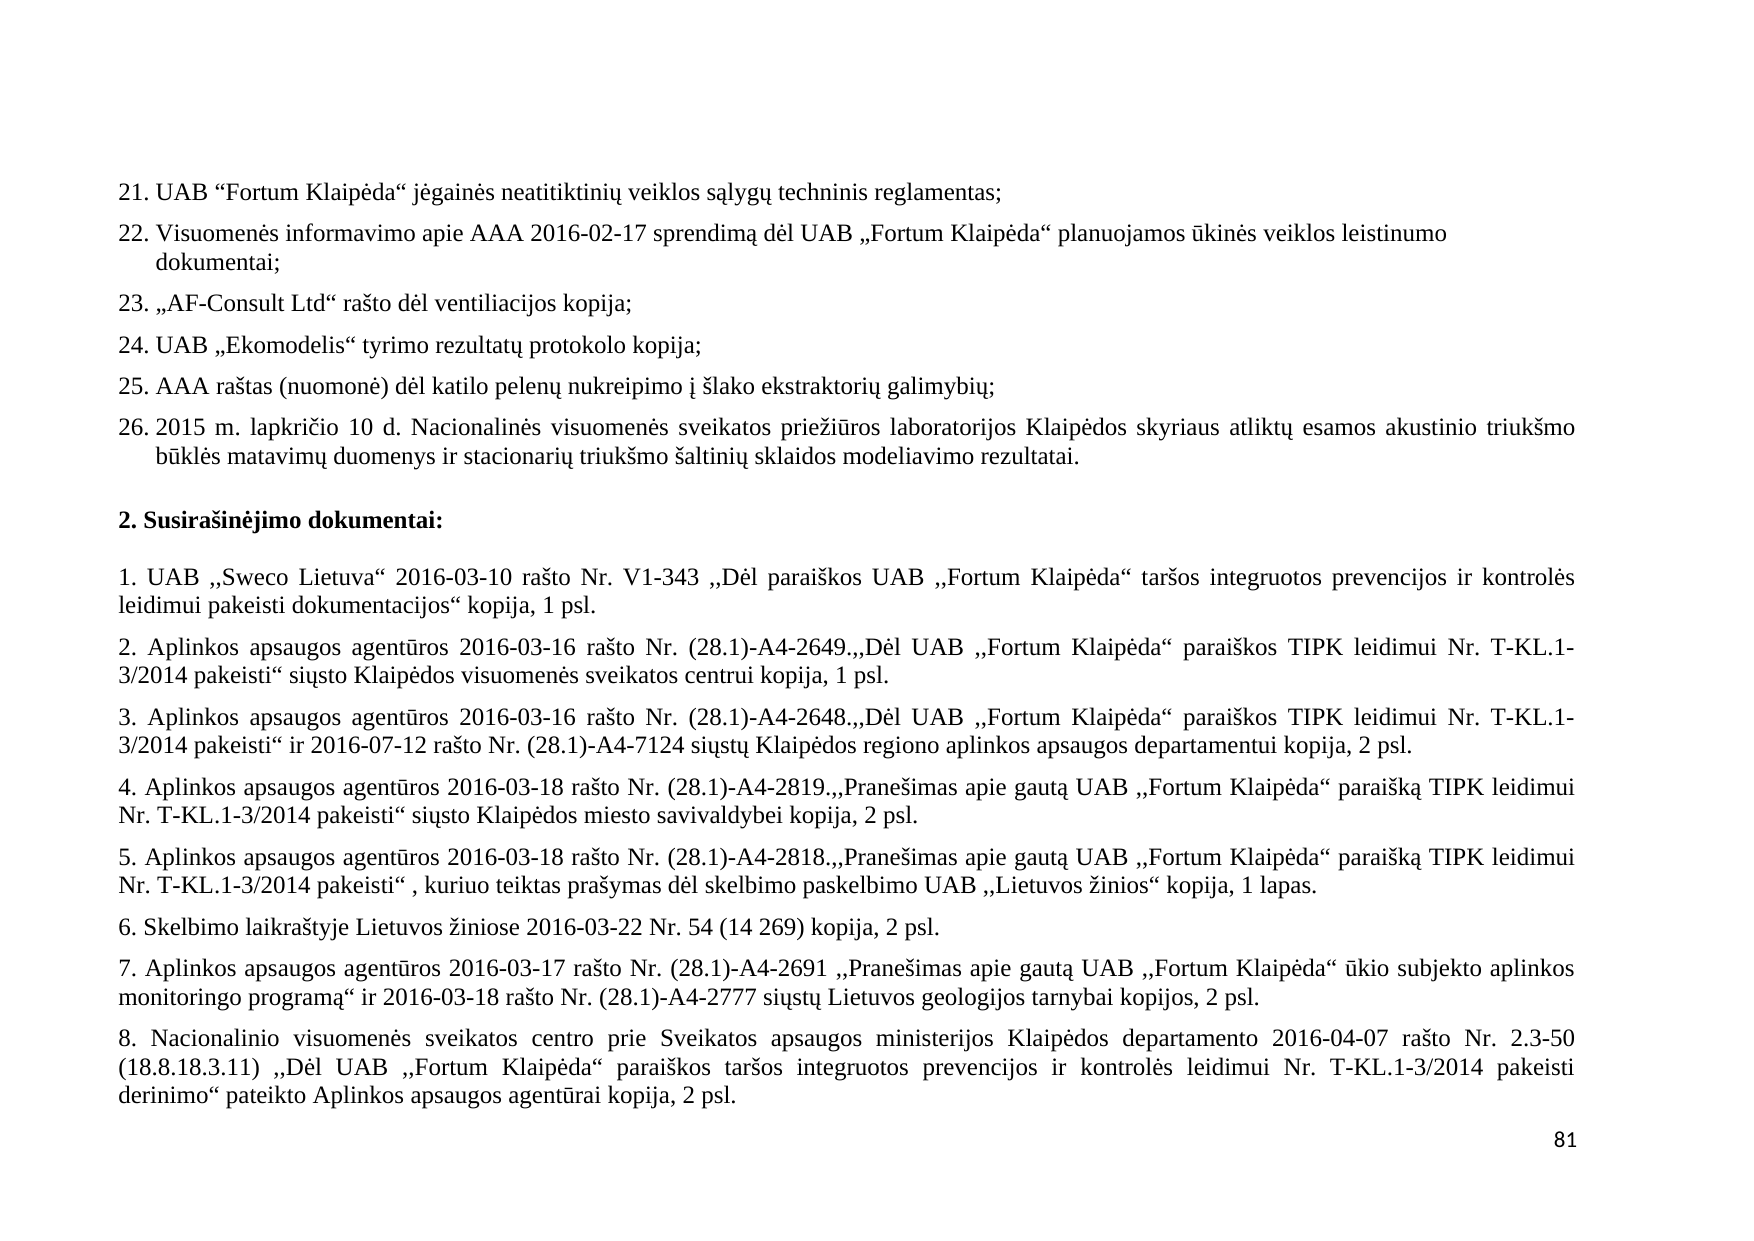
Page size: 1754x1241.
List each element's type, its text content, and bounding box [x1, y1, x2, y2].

list „AF-Consult Ltd“ rašto dėl ventiliacijos kopija; [118, 288, 1577, 317]
list UAB “Fortum Klaipėda“ jėgainės neatitiktinių veiklos sąlygų techninis reglamentas; [118, 177, 1577, 206]
list UAB „Ekomodelis“ tyrimo rezultatų protokolo kopija; [118, 330, 1577, 358]
text 8. Nacionalinio visuomenės sveikatos centro prie Sveikatos apsaugos ministerijos Klaipėdos departamento 2016-04-07 rašto Nr. 2.3-50 (18.8.18.3.11) ,,Dėl UAB ,,Fortum Klaipėda“ paraiškos taršos integruotos prevencijos ir kontrolės leidimui Nr. T-KL.1-3/2014 pakeisti derinimo“ pateikto Aplinkos apsaugos agentūrai kopija, 2 psl. [118, 1023, 1577, 1109]
list 2015 m. lapkričio 10 d. Nacionalinės visuomenės sveikatos priežiūros laboratorijos Klaipėdos skyriaus atliktų esamos akustinio triukšmo būklės matavimų duomenys ir stacionarių triukšmo šaltinių sklaidos modeliavimo rezultatai. [118, 412, 1577, 470]
text 3. Aplinkos apsaugos agentūros 2016-03-16 rašto Nr. (28.1)-A4-2648.,,Dėl UAB ,,Fortum Klaipėda“ paraiškos TIPK leidimui Nr. T-KL.1-3/2014 pakeisti“ ir 2016-07-12 rašto Nr. (28.1)-A4-7124 siųstų Klaipėdos regiono aplinkos apsaugos departamentui kopija, 2 psl. [118, 702, 1577, 759]
list Visuomenės informavimo apie AAA 2016-02-17 sprendimą dėl UAB „Fortum Klaipėda“ planuojamos ūkinės veiklos leistinumo dokumentai; [118, 218, 1577, 276]
text 1. UAB ,,Sweco Lietuva“ 2016-03-10 rašto Nr. V1-343 ,,Dėl paraiškos UAB ,,Fortum Klaipėda“ taršos integruotos prevencijos ir kontrolės leidimui pakeisti dokumentacijos“ kopija, 1 psl. [118, 562, 1577, 619]
text 6. Skelbimo laikraštyje Lietuvos žiniose 2016-03-22 Nr. 54 (14 269) kopija, 2 psl. [118, 912, 1577, 941]
text 7. Aplinkos apsaugos agentūros 2016-03-17 rašto Nr. (28.1)-A4-2691 ,,Pranešimas apie gautą UAB ,,Fortum Klaipėda“ ūkio subjekto aplinkos monitoringo programą“ ir 2016-03-18 rašto Nr. (28.1)-A4-2777 siųstų Lietuvos geologijos tarnybai kopijos, 2 psl. [118, 953, 1577, 1011]
text 2. Aplinkos apsaugos agentūros 2016-03-16 rašto Nr. (28.1)-A4-2649.,,Dėl UAB ,,Fortum Klaipėda“ paraiškos TIPK leidimui Nr. T-KL.1-3/2014 pakeisti“ siųsto Klaipėdos visuomenės sveikatos centrui kopija, 1 psl. [118, 632, 1577, 689]
text 2. Susirašinėjimo dokumentai: [118, 506, 1577, 534]
list AAA raštas (nuomonė) dėl katilo pelenų nukreipimo į šlako ekstraktorių galimybių; [118, 371, 1577, 400]
text 4. Aplinkos apsaugos agentūros 2016-03-18 rašto Nr. (28.1)-A4-2819.,,Pranešimas apie gautą UAB ,,Fortum Klaipėda“ paraišką TIPK leidimui Nr. T-KL.1-3/2014 pakeisti“ siųsto Klaipėdos miesto savivaldybei kopija, 2 psl. [118, 772, 1577, 829]
text 5. Aplinkos apsaugos agentūros 2016-03-18 rašto Nr. (28.1)-A4-2818.,,Pranešimas apie gautą UAB ,,Fortum Klaipėda“ paraišką TIPK leidimui Nr. T-KL.1-3/2014 pakeisti“ , kuriuo teiktas prašymas dėl skelbimo paskelbimo UAB ,,Lietuvos žinios“ kopija, 1 lapas. [118, 842, 1577, 899]
